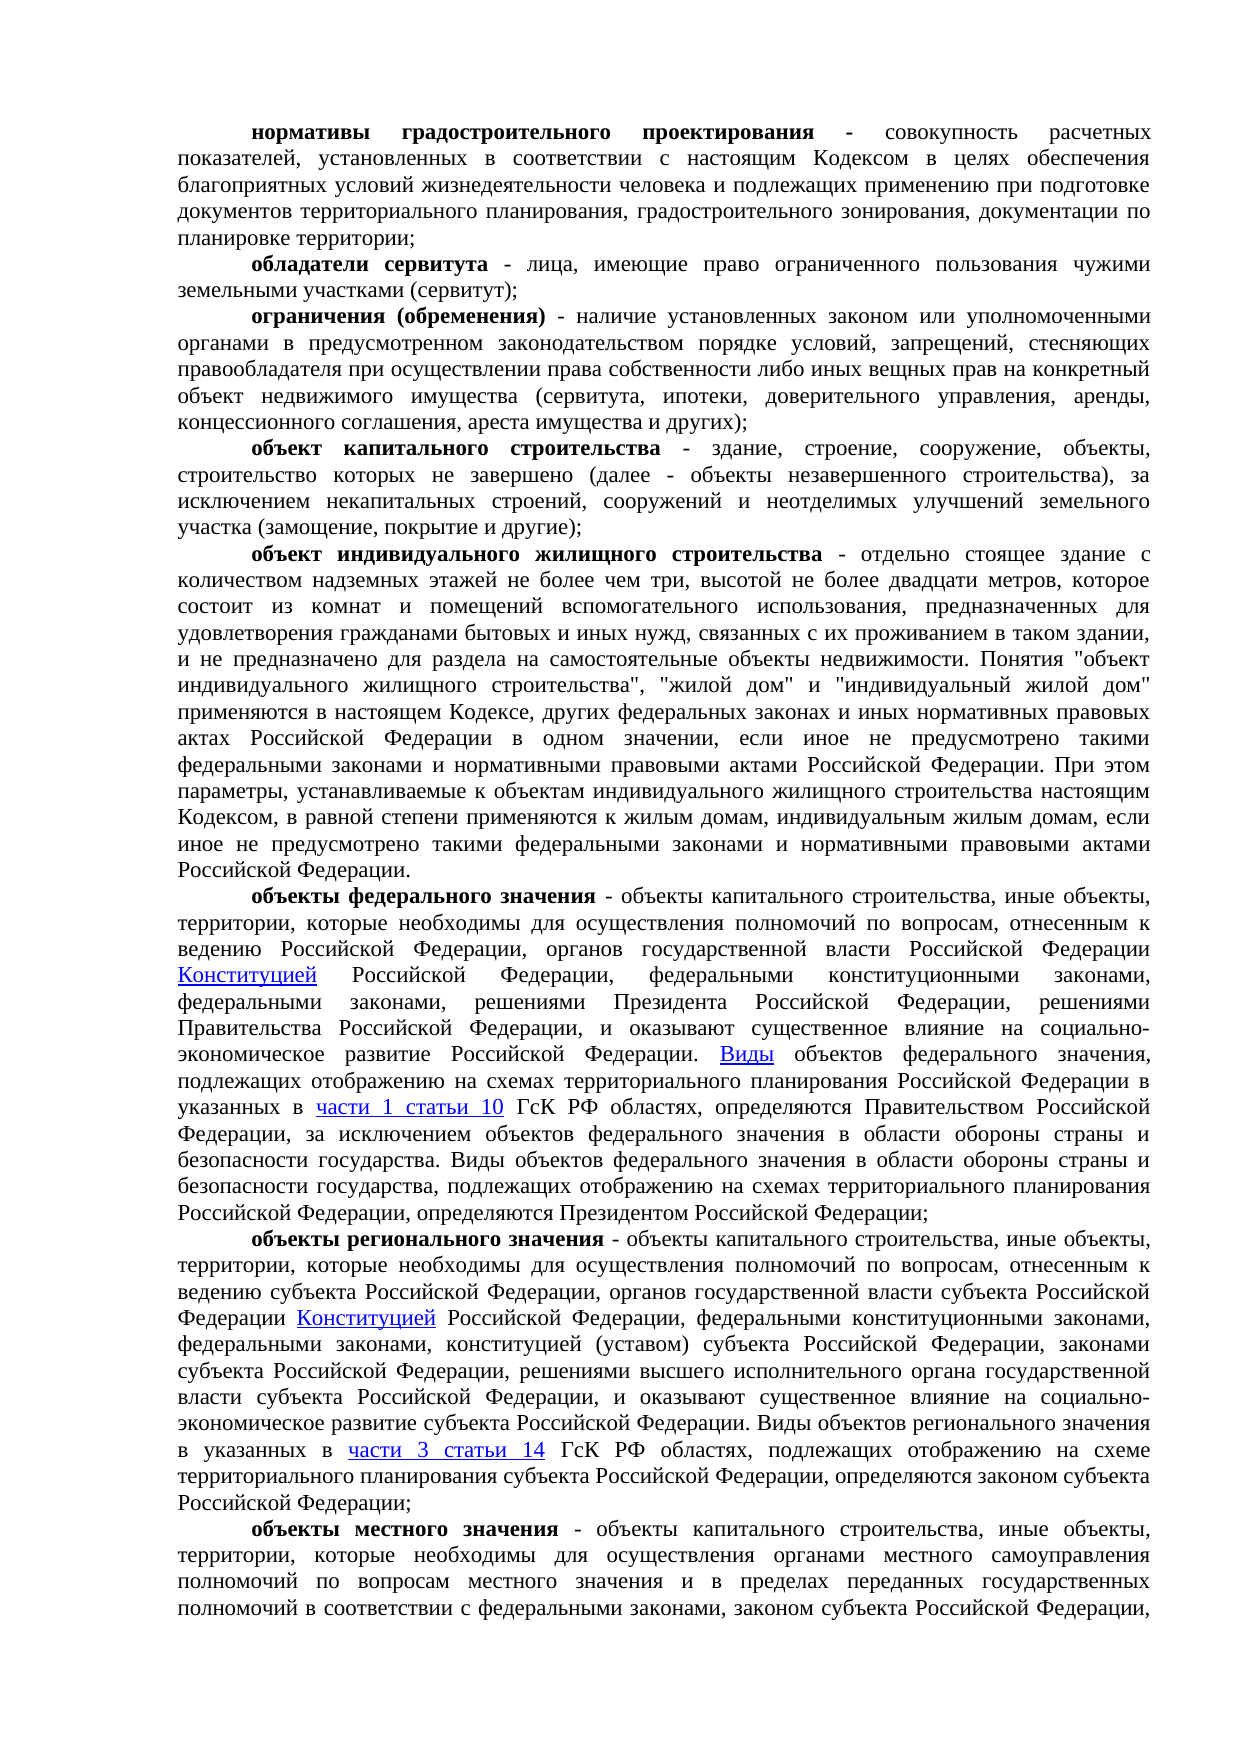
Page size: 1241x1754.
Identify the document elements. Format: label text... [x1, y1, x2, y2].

text нормативы градостроительного проектирования - совокупность расчетных показателей, установленных в соответствии с настоящим Кодексом в целях обеспечения благоприятных условий жизнедеятельности человека и подлежащих применению при подготовке документов территориального планирования, градостроительного зонирования, документации по планировке территории; [177, 118, 1152, 250]
text объекты федерального значения - объекты капитального строительства, иные объекты, территории, которые необходимы для осуществления полномочий по вопросам, отнесенным к ведению Российской Федерации, органов государственной власти Российской Федерации Конституцией Российской Федерации, федеральными конституционными законами, федеральными законами, решениями Президента Российской Федерации, решениями Правительства Российской Федерации, и оказывают существенное влияние на социально-экономическое развитие Российской Федерации. Виды объектов федерального значения, подлежащих отображению на схемах территориального планирования Российской Федерации в указанных в части 1 статьи 10 ГсК РФ областях, определяются Правительством Российской Федерации, за исключением объектов федерального значения в области обороны страны и безопасности государства. Виды объектов федерального значения в области обороны страны и безопасности государства, подлежащих отображению на схемах территориального планирования Российской Федерации, определяются Президентом Российской Федерации; [177, 882, 1152, 1225]
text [177, 1515, 1152, 1620]
text объект индивидуального жилищного строительства - отдельно стоящее здание с количеством надземных этажей не более чем три, высотой не более двадцати метров, которое состоит из комнат и помещений вспомогательного использования, предназначенных для удовлетворения гражданами бытовых и иных нужд, связанных с их проживанием в таком здании, и не предназначено для раздела на самостоятельные объекты недвижимости. Понятия "объект индивидуального жилищного строительства", "жилой дом" и "индивидуальный жилой дом" применяются в настоящем Кодексе, других федеральных законах и иных нормативных правовых актах Российской Федерации в одном значении, если иное не предусмотрено такими федеральными законами и нормативными правовыми актами Российской Федерации. При этом параметры, устанавливаемые к объектам индивидуального жилищного строительства настоящим Кодексом, в равной степени применяются к жилым домам, индивидуальным жилым домам, если иное не предусмотрено такими федеральными законами и нормативными правовыми актами Российской Федерации. [177, 540, 1152, 882]
text обладатели сервитута - лица, имеющие право ограниченного пользования чужими земельными участками (сервитут); [177, 250, 1152, 303]
text объект капитального строительства - здание, строение, сооружение, объекты, строительство которых не завершено (далее - объекты незавершенного строительства), за исключением некапитальных строений, сооружений и неотделимых улучшений земельного участка (замощение, покрытие и другие); [177, 434, 1152, 540]
text объекты регионального значения - объекты капитального строительства, иные объекты, территории, которые необходимы для осуществления полномочий по вопросам, отнесенным к ведению субъекта Российской Федерации, органов государственной власти субъекта Российской Федерации Конституцией Российской Федерации, федеральными конституционными законами, федеральными законами, конституцией (уставом) субъекта Российской Федерации, законами субъекта Российской Федерации, решениями высшего исполнительного органа государственной власти субъекта Российской Федерации, и оказывают существенное влияние на социально-экономическое развитие субъекта Российской Федерации. Виды объектов регионального значения в указанных в части 3 статьи 14 ГсК РФ областях, подлежащих отображению на схеме территориального планирования субъекта Российской Федерации, определяются законом субъекта Российской Федерации; [177, 1225, 1152, 1515]
text ограничения (обременения) - наличие установленных законом или уполномоченными органами в предусмотренном законодательством порядке условий, запрещений, стесняющих правообладателя при осуществлении права собственности либо иных вещных прав на конкретный объект недвижимого имущества (сервитута, ипотеки, доверительного управления, аренды, концессионного соглашения, ареста имущества и других); [177, 303, 1152, 434]
